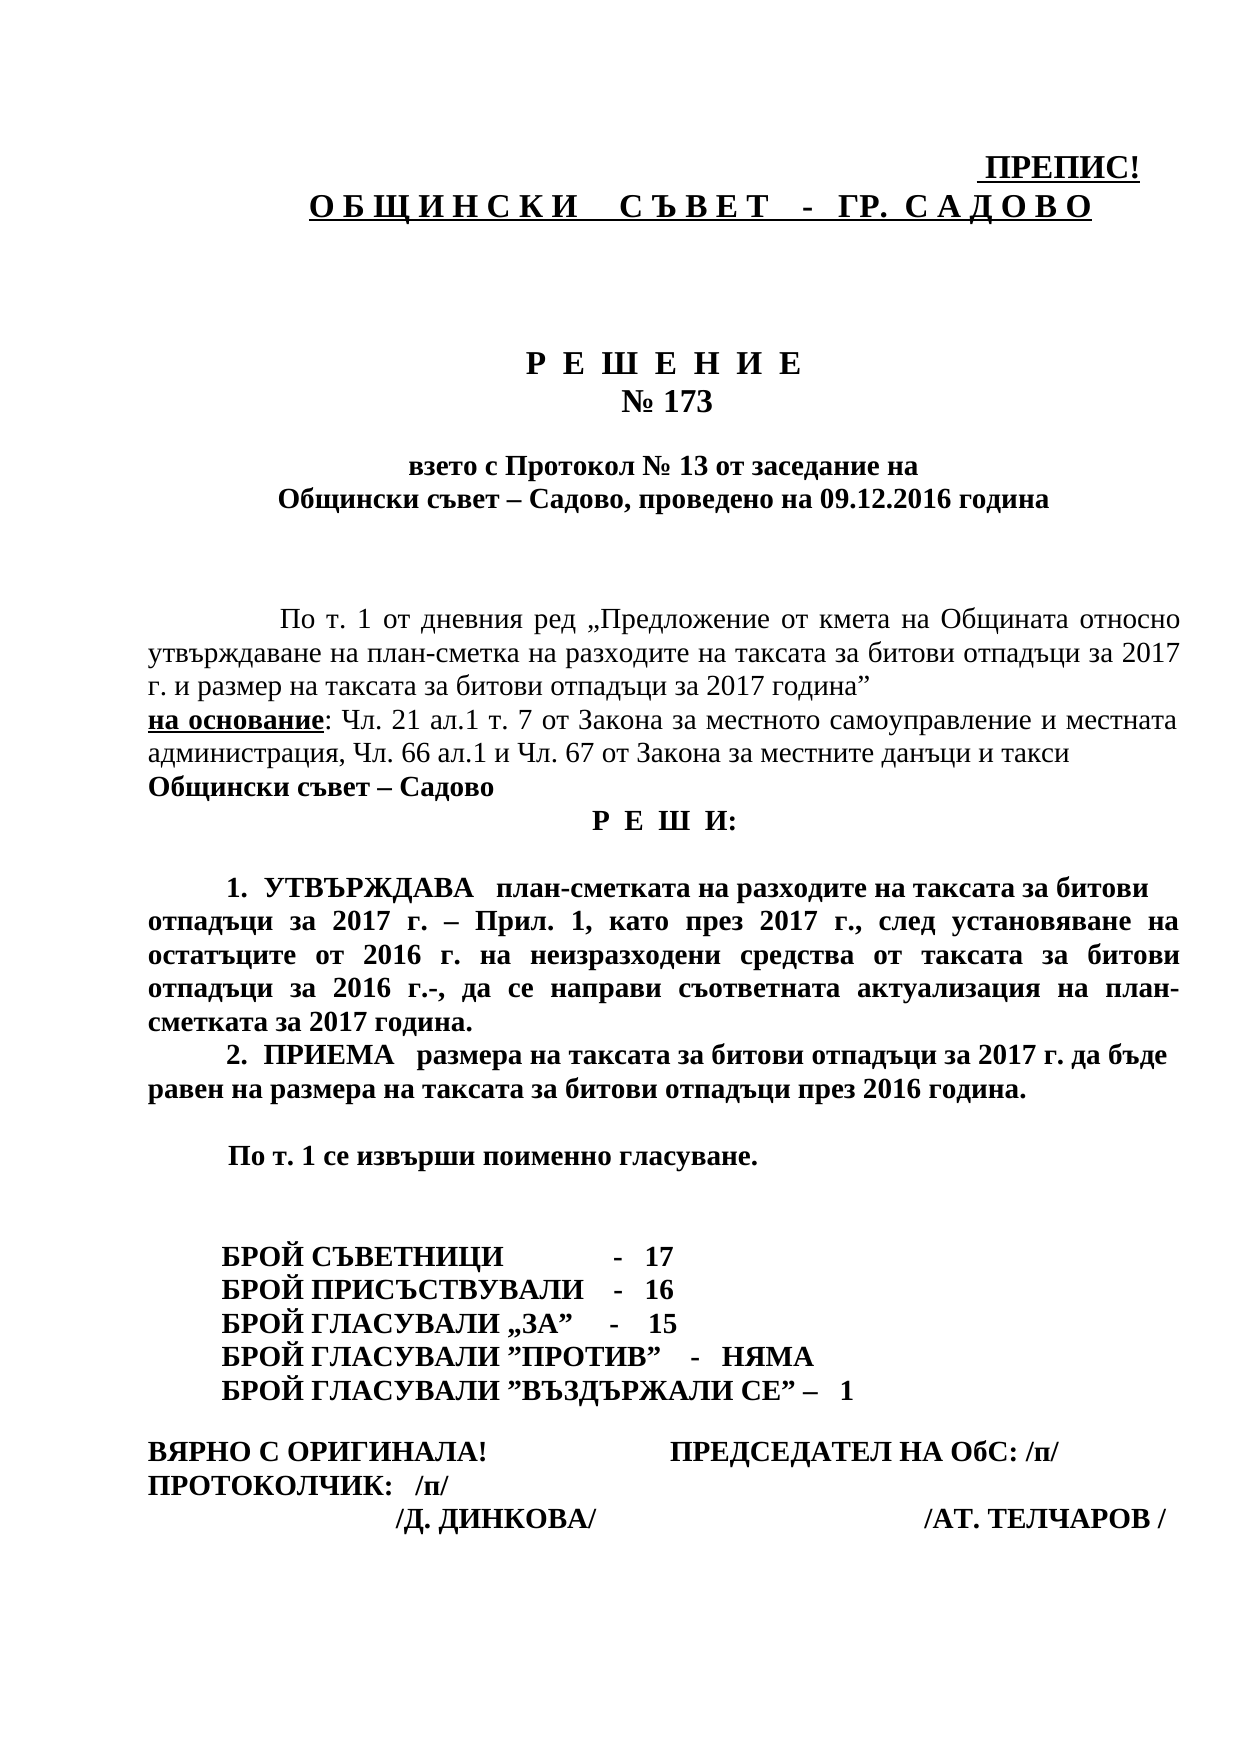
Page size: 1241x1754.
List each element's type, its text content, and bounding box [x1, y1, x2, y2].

text Р Е Ш И: [148, 803, 1181, 836]
list УТВЪРЖДАВА план-сметката на разходите на таксата за битови [226, 870, 1181, 903]
text БРОЙ ГЛАСУВАЛИ ”ВЪЗДЪРЖАЛИ СЕ” – 1 [221, 1373, 1093, 1406]
text на основание: Чл. 21 ал.1 т. 7 от Закона за местното самоуправление и местната администрация, Чл. 66 ал.1 и Чл. 67 от Закона за местните данъци и такси [148, 702, 1179, 769]
text БРОЙ ПРИСЪСТВУВАЛИ - 16 [221, 1272, 1179, 1306]
text БРОЙ ГЛАСУВАЛИ „ЗА” - 15 [221, 1306, 1179, 1339]
list ПРИЕМА размера на таксата за битови отпадъци за 2017 г. да бъде [226, 1037, 1181, 1071]
subtitle ВЯРНО С ОРИГИНАЛА! ПРЕДСЕДАТЕЛ НА ОбС: /п/ [148, 1434, 1179, 1468]
text По т. 1 се извърши поименно гласуване. [148, 1138, 1181, 1172]
subtitle Р Е Ш Е Н И E [148, 343, 1179, 381]
subtitle О Б Щ И Н С К И С Ъ В Е Т - ГР. С А Д О В О [221, 186, 1179, 224]
text отпадъци за 2017 г. – Прил. 1, като през 2017 г., след установяване на остатъците от 2016 г. на неизразходени средства от таксата за битови отпадъци за 2016 г.-, да се направи съответната актуализация на план-сметката за 2017 година. [148, 903, 1181, 1037]
subtitle взето с Протокол № 13 от заседание на [148, 448, 1179, 481]
subtitle ПРЕПИС! [221, 148, 1179, 186]
text Общински съвет – Садово [148, 769, 1181, 803]
text По т. 1 от дневния ред „Предложение от кмета на Общината относно утвърждаване на план-сметка на разходите на таксата за битови отпадъци за 2017 г. и размер на таксата за битови отпадъци за 2017 година” [148, 601, 1181, 702]
subtitle Общински съвет – Садово, проведено на 09.12.2016 година [148, 481, 1179, 515]
subtitle БРОЙ ГЛАСУВАЛИ ”ПРОТИВ” - НЯМА [221, 1339, 1231, 1373]
text равен на размера на таксата за битови отпадъци през 2016 година. [148, 1071, 1181, 1104]
subtitle /Д. ДИНКОВА/ /АТ. ТЕЛЧАРОВ / [148, 1501, 1179, 1535]
subtitle № 173 [221, 381, 1179, 420]
text БРОЙ СЪВЕТНИЦИ - 17 [221, 1239, 1179, 1272]
subtitle ПРОТОКОЛЧИК: /п/ [148, 1468, 1231, 1501]
